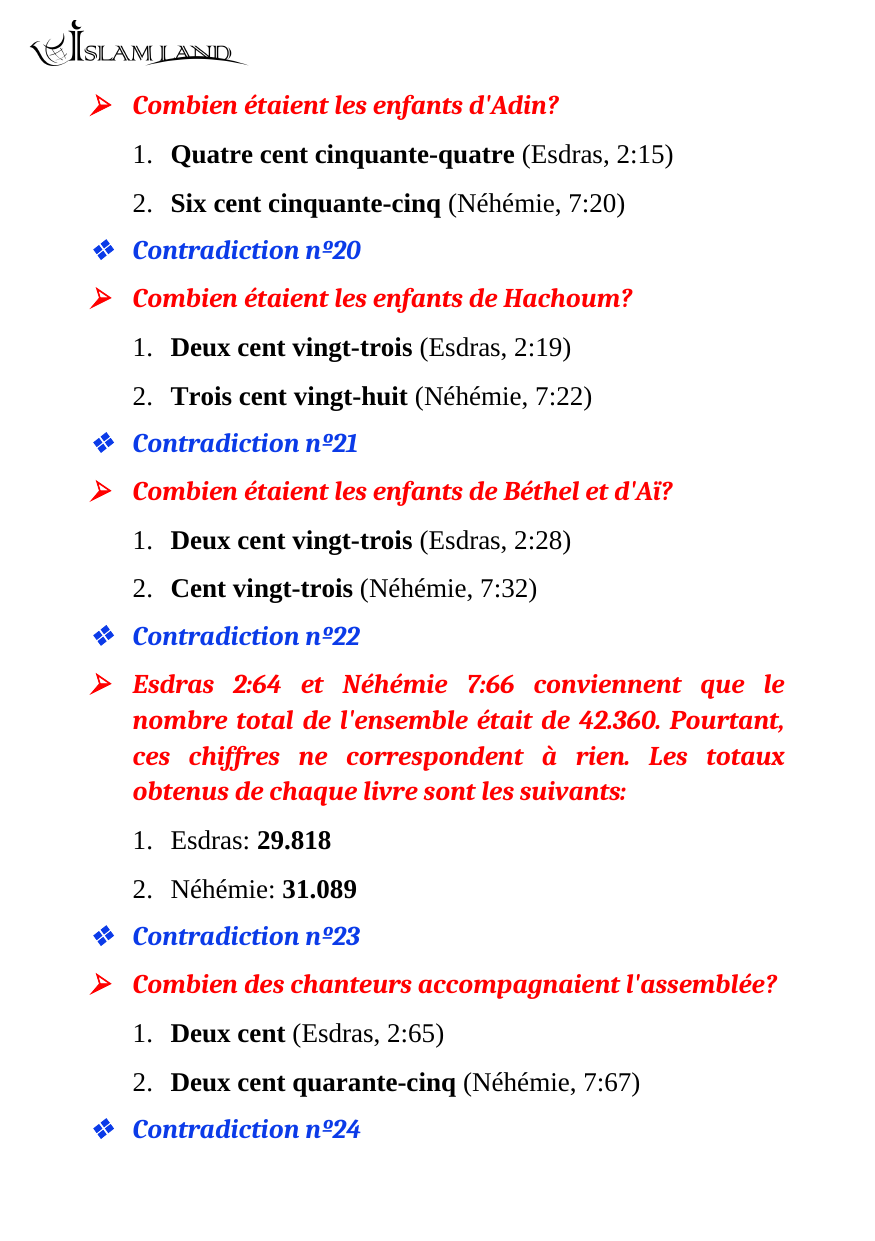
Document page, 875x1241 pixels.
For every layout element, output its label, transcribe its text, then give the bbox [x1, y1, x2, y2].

list Contradiction nº23 [89, 921, 785, 952]
list Trois cent vingt-huit (Néhémie, 7:22) [132, 380, 785, 411]
list Esdras 2:64 et Néhémie 7:66 conviennent que le nombre total de l'ensemble était de 42.360. Pourtant, ces chiffres ne correspondent à rien. Les totaux obtenus de chaque livre sont les suivants: [89, 669, 785, 807]
list Combien étaient les enfants de Hachoum? [89, 283, 785, 314]
list Deux cent vingt-trois (Esdras, 2:28) [132, 524, 785, 556]
list Quatre cent cinquante-quatre (Esdras, 2:15) [132, 138, 785, 170]
list Deux cent (Esdras, 2:65) [132, 1017, 785, 1048]
list Contradiction nº24 [89, 1114, 785, 1145]
list Deux cent vingt-trois (Esdras, 2:19) [132, 331, 785, 363]
picture [29, 20, 249, 66]
list Six cent cinquante-cinq (Néhémie, 7:20) [132, 187, 785, 218]
list Contradiction nº22 [89, 621, 785, 652]
list Néhémie: 31.089 [132, 873, 785, 904]
list Deux cent quarante-cinq (Néhémie, 7:67) [132, 1066, 785, 1097]
list Cent vingt-trois (Néhémie, 7:32) [132, 573, 785, 604]
list Combien étaient les enfants de Béthel et d'Aï? [89, 476, 785, 507]
list Combien des chanteurs accompagnaient l'assemblée? [89, 969, 785, 1000]
list Esdras: 29.818 [132, 824, 785, 856]
list Contradiction nº20 [89, 235, 785, 266]
list Contradiction nº21 [89, 428, 785, 459]
list Combien étaient les enfants d'Adin? [89, 90, 785, 121]
